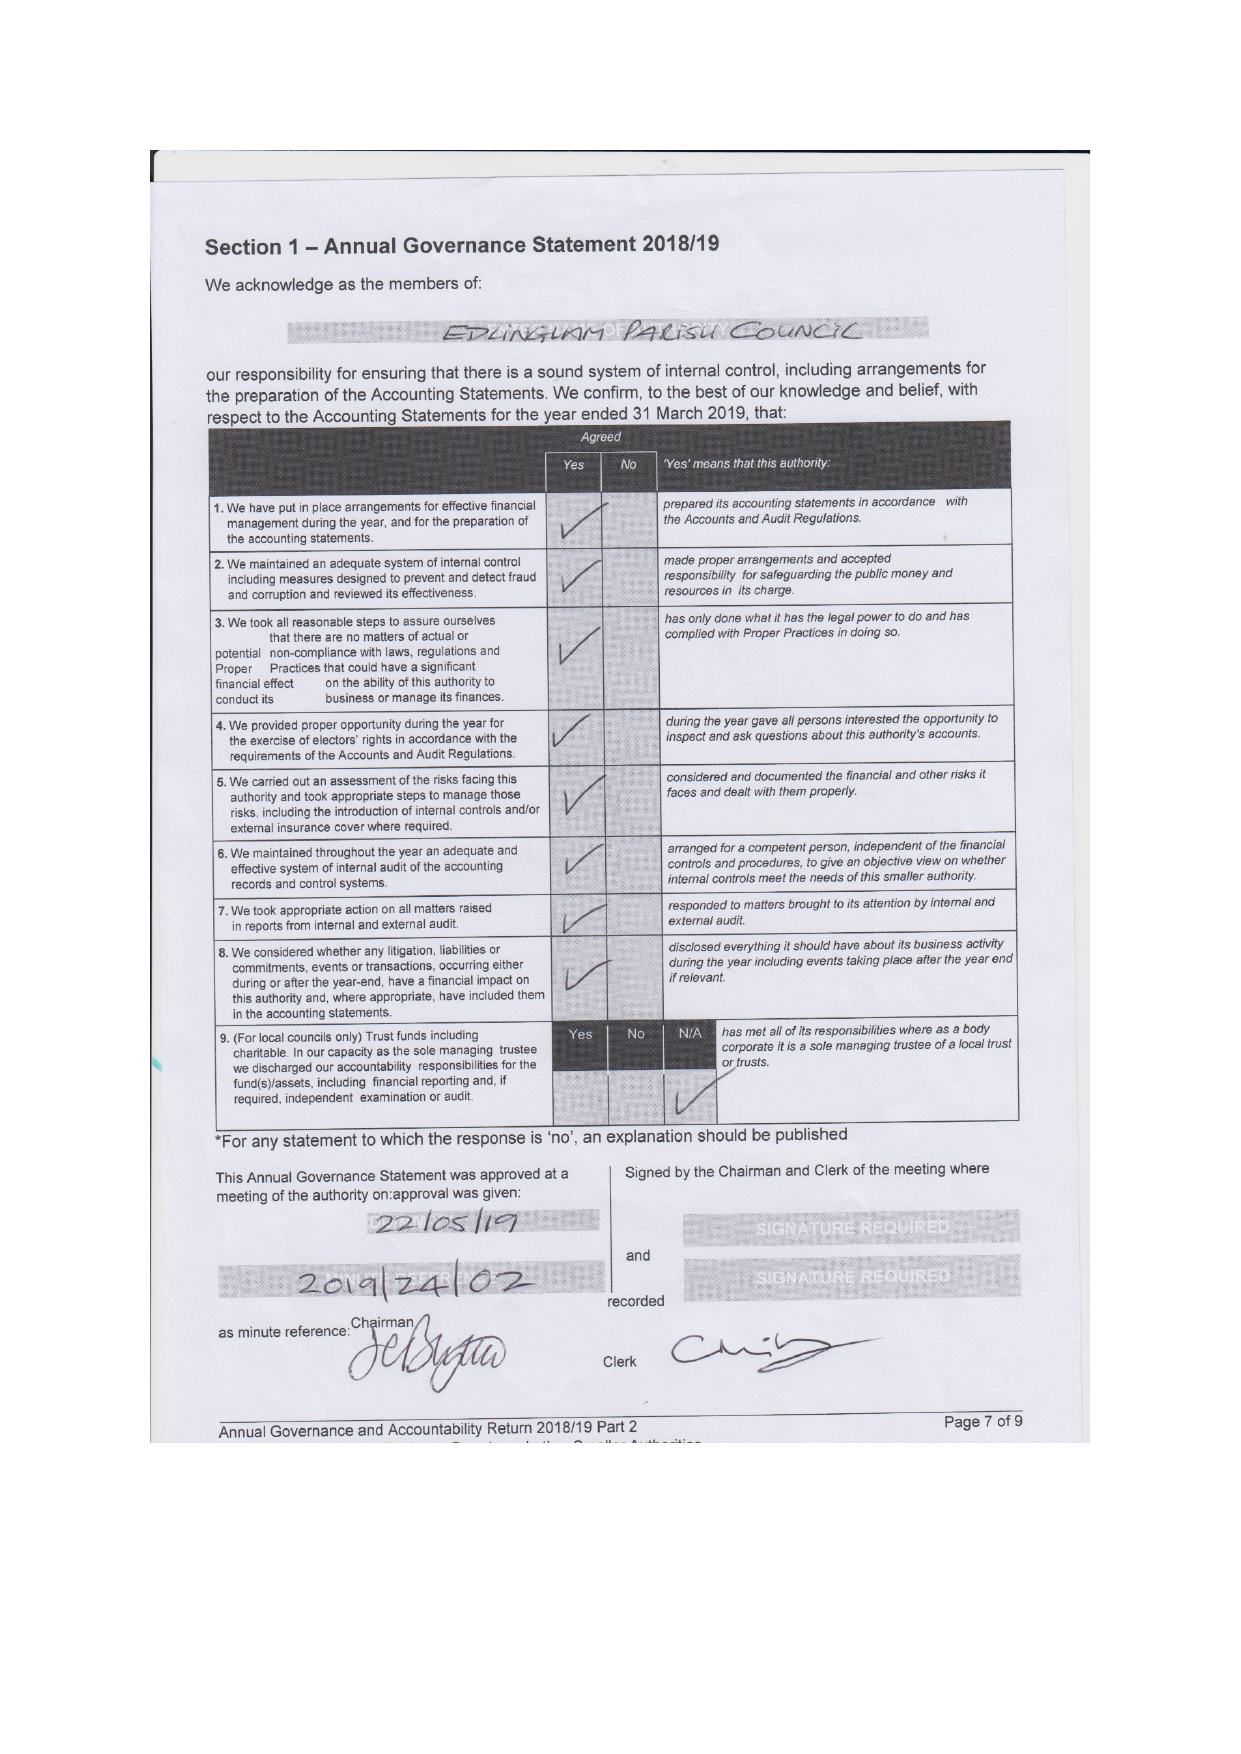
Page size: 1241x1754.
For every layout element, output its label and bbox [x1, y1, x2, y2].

picture [150, 150, 1091, 1443]
